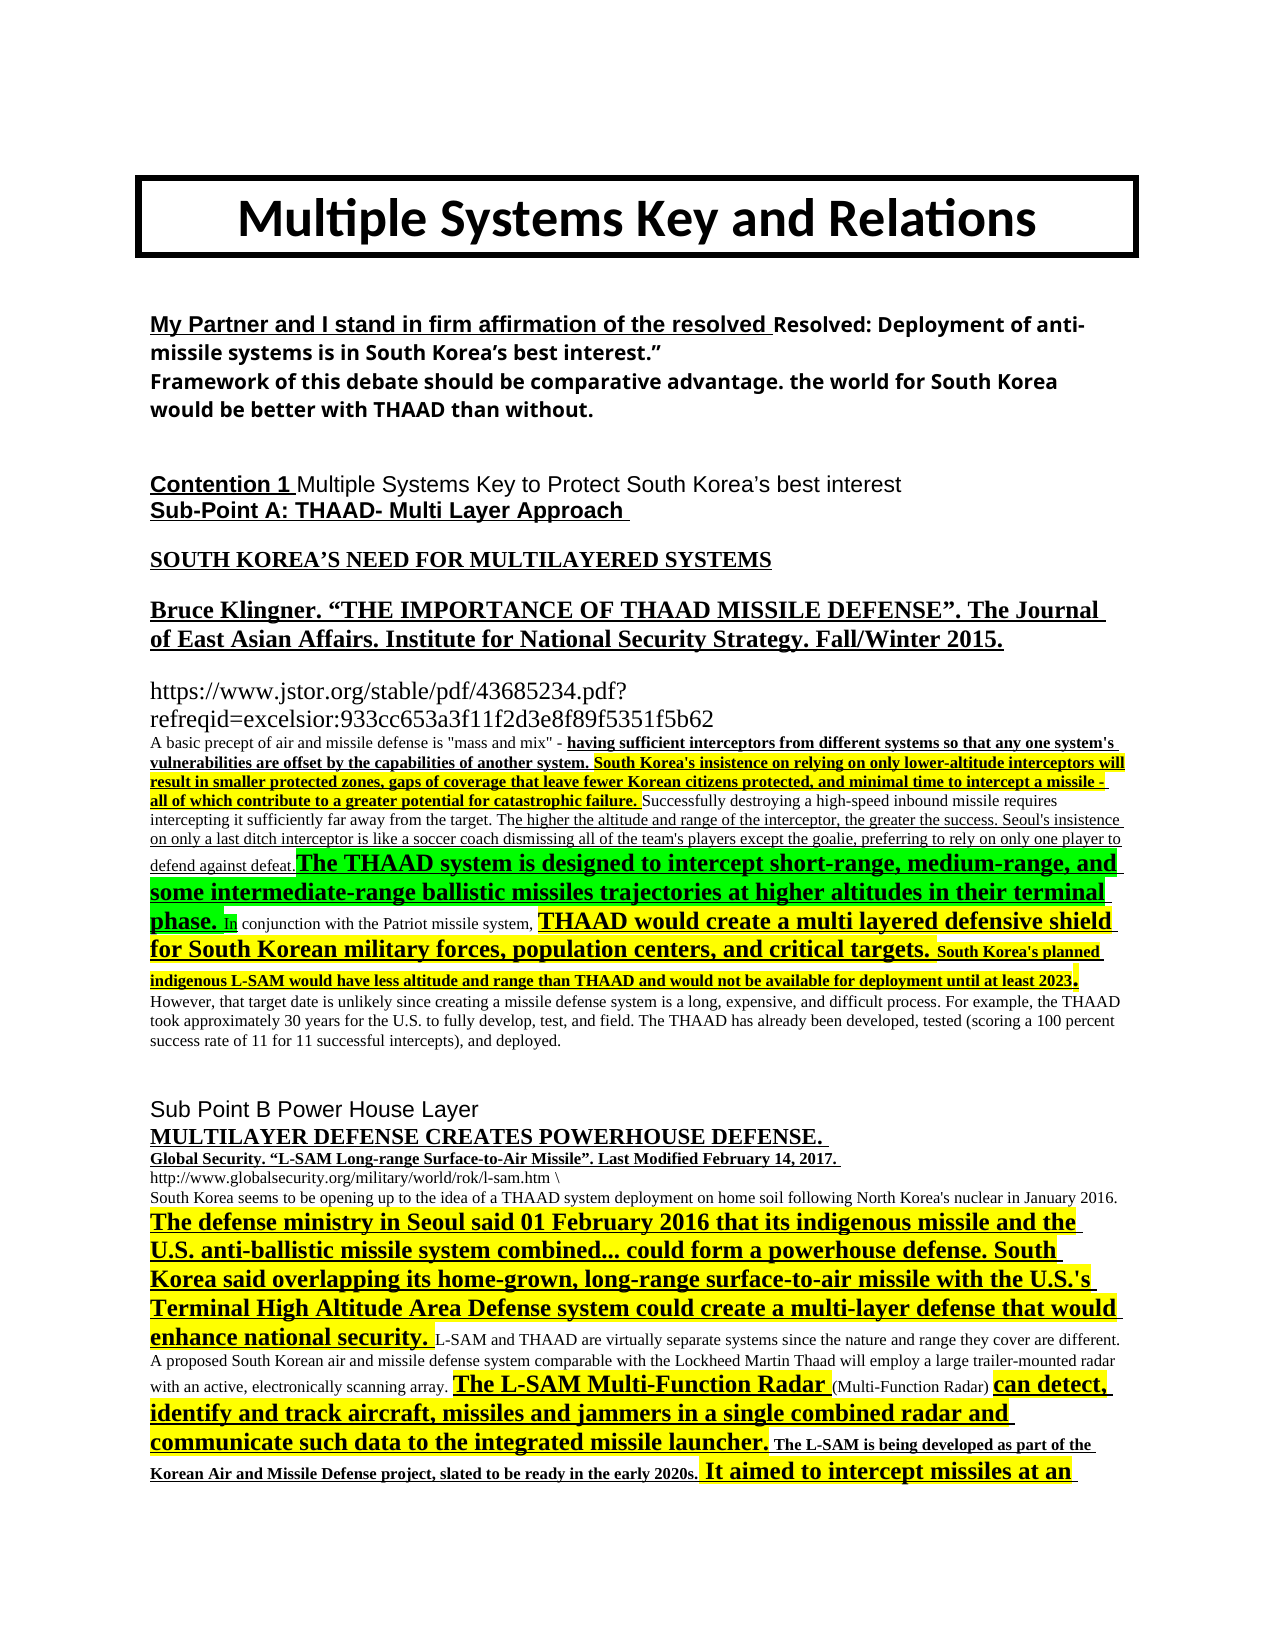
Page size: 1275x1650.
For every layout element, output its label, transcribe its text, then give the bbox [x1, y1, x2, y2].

subtitle Multiple Systems Key and Relations [142, 181, 1133, 252]
text SOUTH KOREA’S NEED FOR MULTILAYERED SYSTEMS [150, 546, 1125, 572]
text Bruce Klingner. “THE IMPORTANCE OF THAAD MISSILE DEFENSE”. The Journal of East Asian Affairs. Institute for National Security Strategy. Fall/Winter 2015. [150, 595, 1125, 653]
text MULTILAYER DEFENSE CREATES POWERHOUSE DEFENSE. [150, 1123, 1125, 1149]
text Framework of this debate should be comparative advantage. the world for South Korea would be better with THAAD than without. [150, 367, 1125, 424]
text Global Security. “L-SAM Long-range Surface-to-Air Missile”. Last Modified February 14, 2017. [150, 1149, 1125, 1168]
text A basic precept of air and missile defense is "mass and mix" - having sufficient interceptors from different systems so that any one system's vulnerabilities are offset by the capabilities of another system. South Korea's insistence on relying on only lower-altitude interceptors will result in smaller protected zones, gaps of coverage that leave fewer Korean citizens protected, and minimal time to intercept a missile - all of which contribute to a greater potential for catastrophic failure. Successfully destroying a high-speed inbound missile requires intercepting it sufficiently far away from the target. The higher the altitude and range of the interceptor, the greater the success. Seoul's insistence on only a last ditch interceptor is like a soccer coach dismissing all of the team's players except the goalie, preferring to rely on only one player to defend against defeat.The THAAD system is designed to intercept short-range, medium-range, and some intermediate-range ballistic missiles trajectories at higher altitudes in their terminal phase. In conjunction with the Patriot missile system, THAAD would create a multi layered defensive shield for South Korean military forces, population centers, and critical targets. South Korea's planned indigenous L-SAM would have less altitude and range than THAAD and would not be available for deployment until at least 2023. However, that target date is unlikely since creating a missile defense system is a long, expensive, and difficult process. For example, the THAAD took approximately 30 years for the U.S. to fully develop, test, and field. The THAAD has already been developed, tested (scoring a 100 percent success rate of 11 for 11 successful intercepts), and deployed. [150, 772, 1125, 1049]
text Sub-Point A: THAAD- Multi Layer Approach [150, 497, 1125, 523]
text https://www.jstor.org/stable/pdf/43685234.pdf?refreqid=excelsior:933cc653a3f11f2d3e8f89f5351f5b62 [150, 676, 1125, 733]
text Contention 1 Multiple Systems Key to Protect South Korea’s best interest [150, 471, 1125, 497]
text Sub Point B Power House Layer [150, 1096, 1125, 1123]
text My Partner and I stand in firm affirmation of the resolved Resolved: Deployment of anti-missile systems is in South Korea’s best interest.” [150, 310, 1125, 367]
text http://www.globalsecurity.org/military/world/rok/l-sam.htm \ [150, 1168, 1125, 1187]
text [150, 1187, 1125, 1484]
